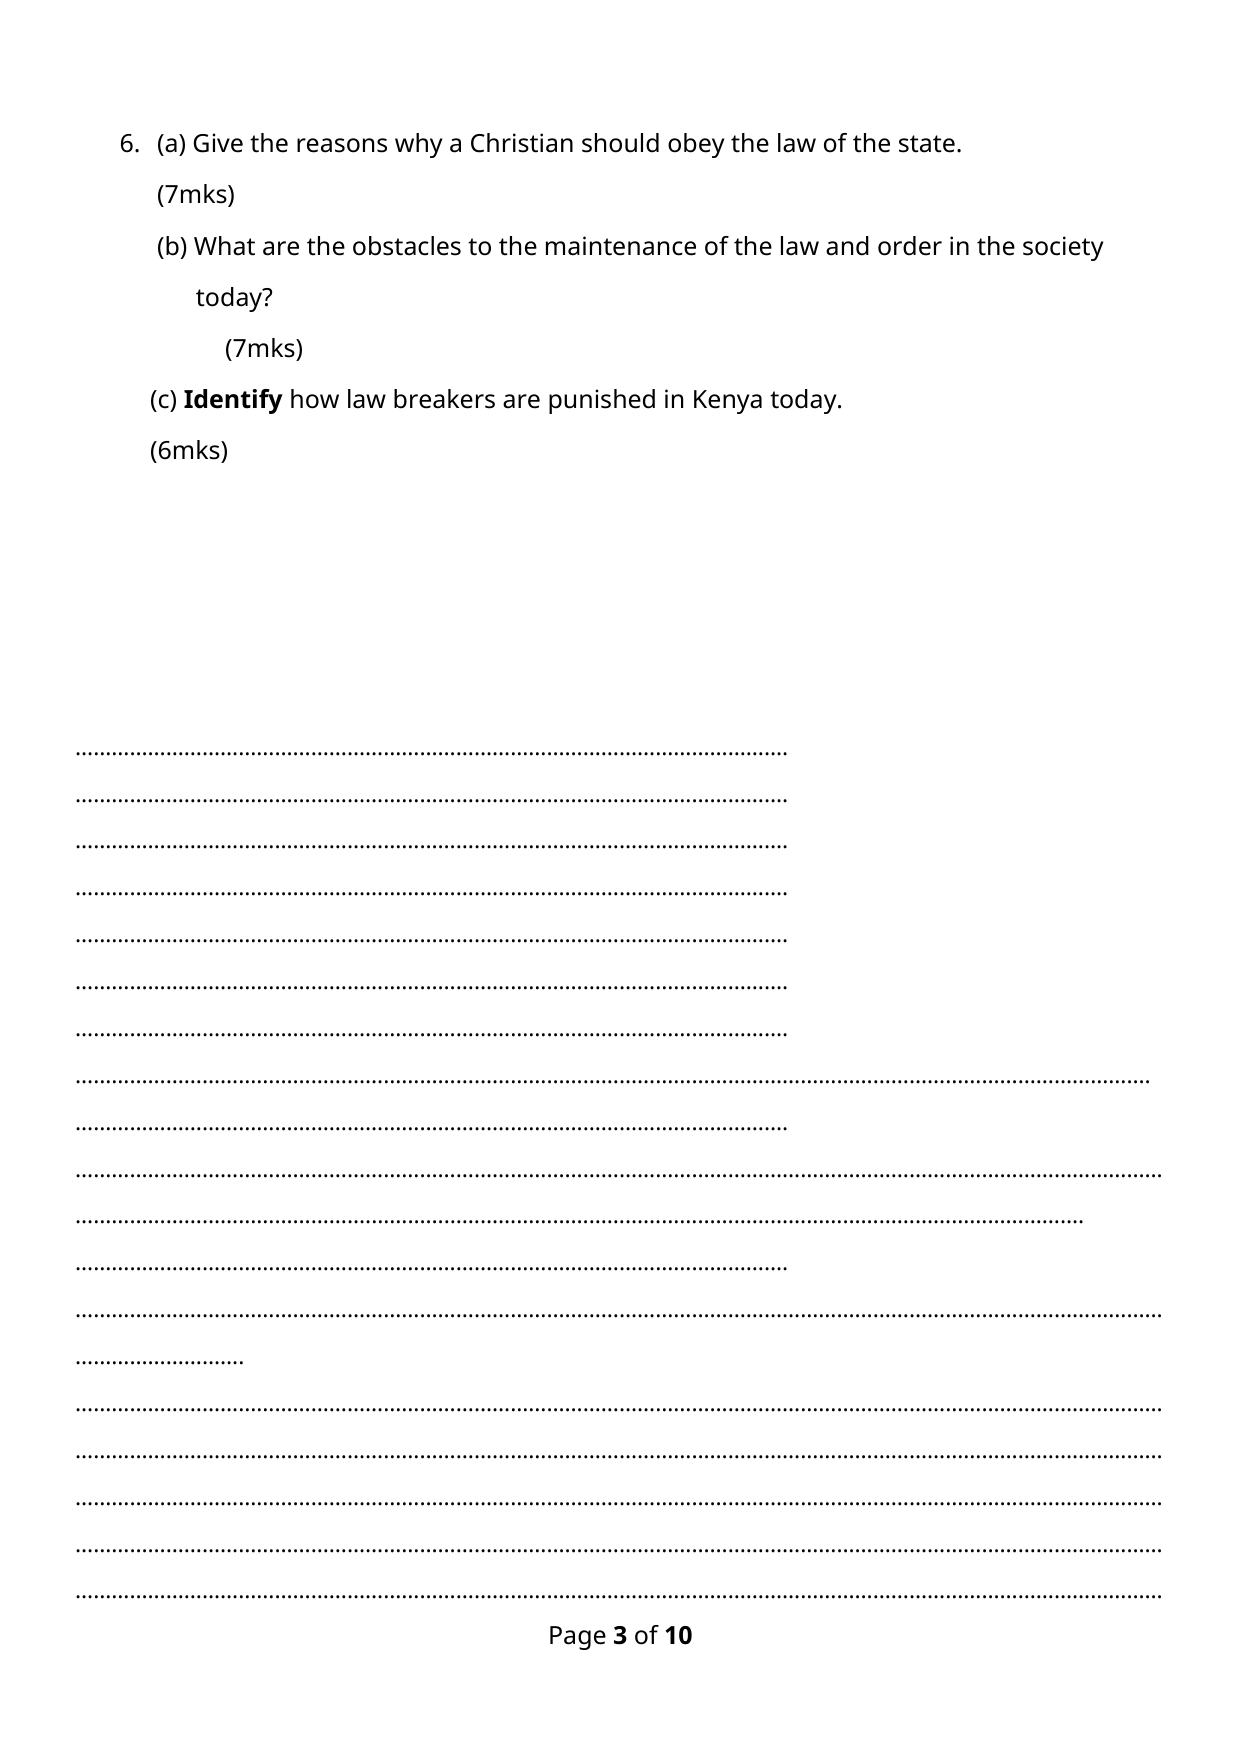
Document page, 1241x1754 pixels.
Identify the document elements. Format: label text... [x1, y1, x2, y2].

list (a) Give the reasons why a Christian should obey the law of the state. (7mks) [119, 126, 1165, 211]
text today? (7mks) [150, 279, 1165, 364]
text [75, 731, 1165, 1606]
text (b) What are the obstacles to the maintenance of the law and order in the society [82, 228, 1165, 262]
text (c) Identify how law breakers are punished in today. (6mks) [75, 381, 1165, 466]
